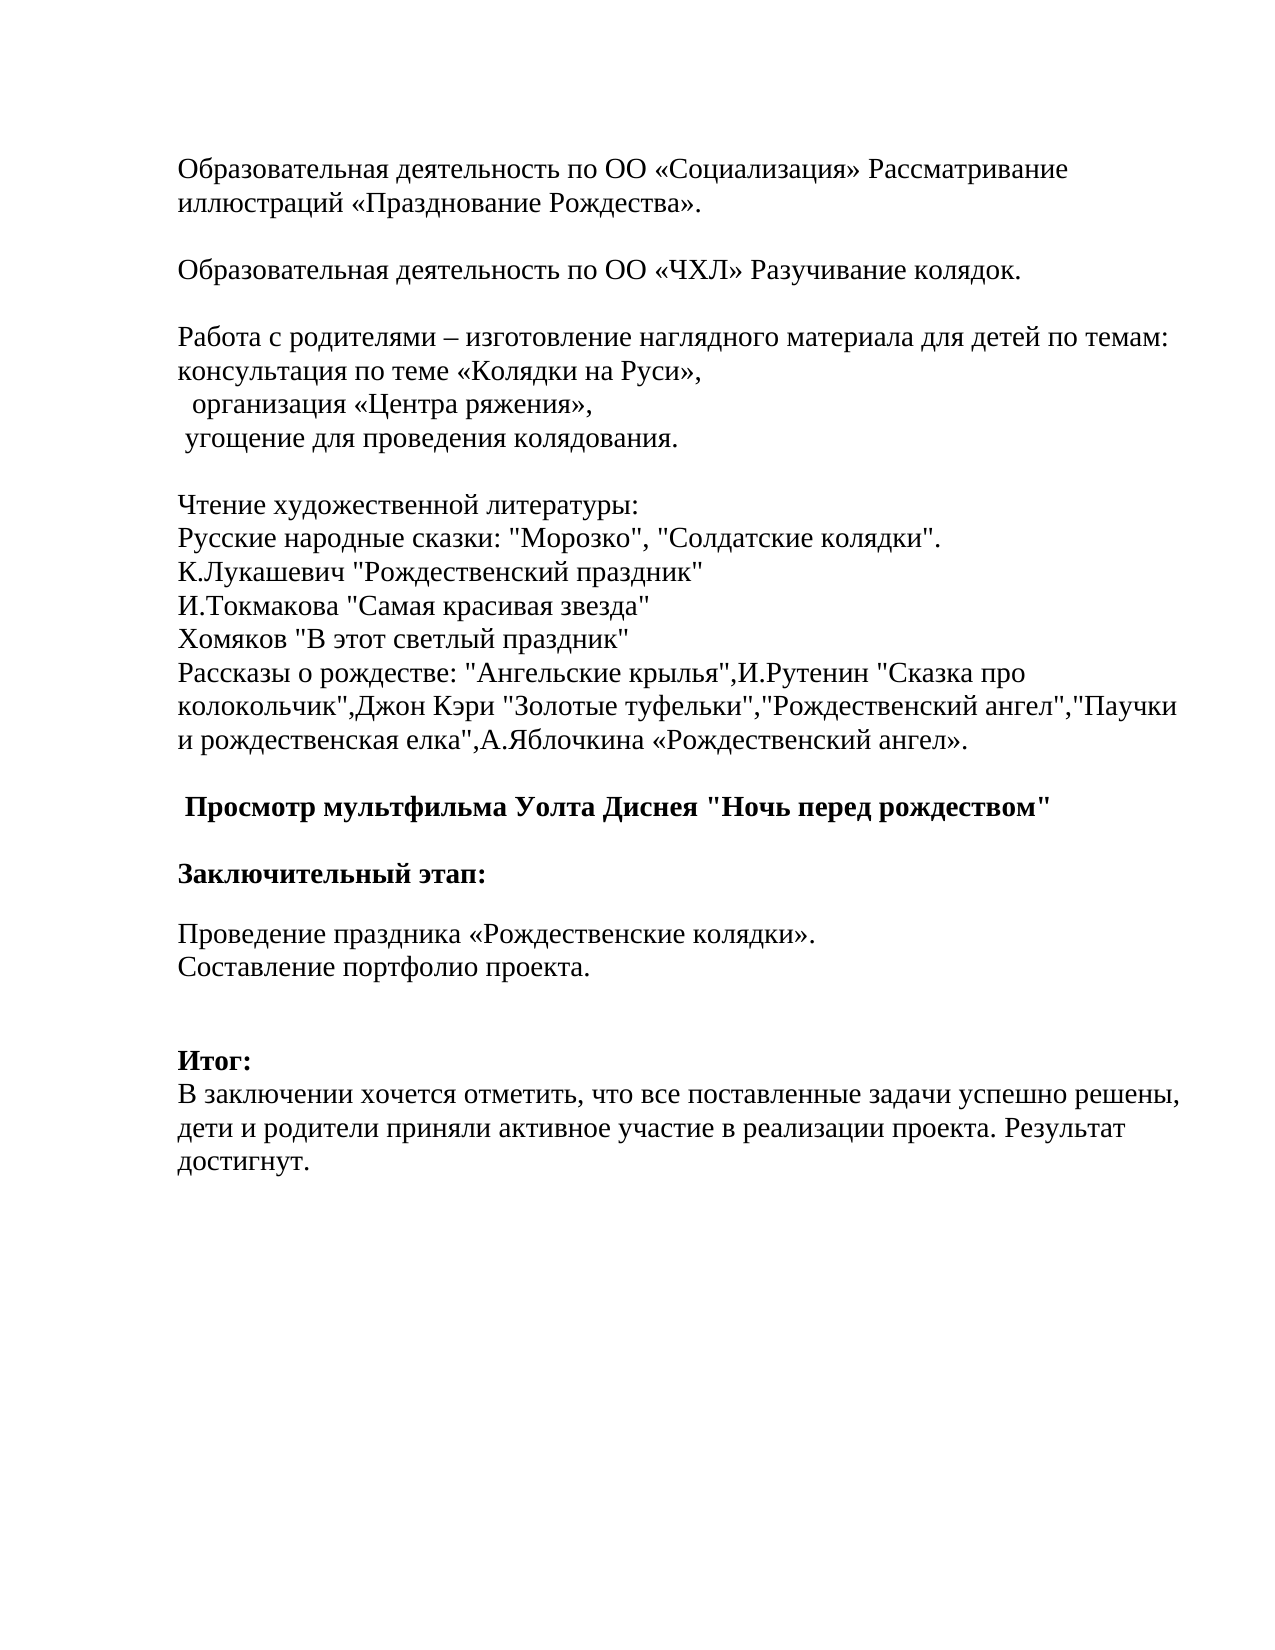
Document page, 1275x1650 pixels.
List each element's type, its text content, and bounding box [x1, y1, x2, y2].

text Рассказы о рождестве: "Ангельские крылья",И.Рутенин "Сказка про колокольчик",Джон Кэри "Золотые туфельки","Рождественский ангел","Паучки и рождественская елка",А.Яблочкина «Рождественский ангел». [177, 655, 1186, 755]
text угощение для проведения колядования. [177, 420, 1186, 453]
text Проведение праздника «Рождественские колядки». [177, 916, 1186, 949]
text Просмотр мультфильма Уолта Диснея "Ночь перед рождеством" [177, 789, 1186, 822]
text Заключительный этап: [177, 856, 1186, 889]
text К.Лукашевич "Рождественский праздник" [177, 554, 1186, 588]
text В заключении хочется отметить, что все поставленные задачи успешно решены, дети и родители приняли активное участие в реализации проекта. Результат достигнут. [177, 1076, 1186, 1177]
text Образовательная деятельность по ОО «Социализация» Рассматривание иллюстраций «Празднование Рождества». [177, 152, 1186, 219]
text Работа с родителями – изготовление наглядного материала для детей по темам: консультация по теме «Колядки на Руси», [177, 319, 1186, 386]
text Итог: [177, 1043, 1186, 1076]
text Русские народные сказки: "Морозко", "Солдатские колядки". [177, 521, 1186, 554]
text Образовательная деятельность по ОО «ЧХЛ» Разучивание колядок. [177, 252, 1186, 286]
text Хомяков "В этот светлый праздник" [177, 621, 1186, 655]
text И.Токмакова "Самая красивая звезда" [177, 588, 1186, 621]
text Чтение художественной литературы: [177, 487, 1186, 521]
text организация «Центра ряжения», [177, 386, 1186, 420]
text Составление портфолио проекта. [177, 949, 1186, 983]
